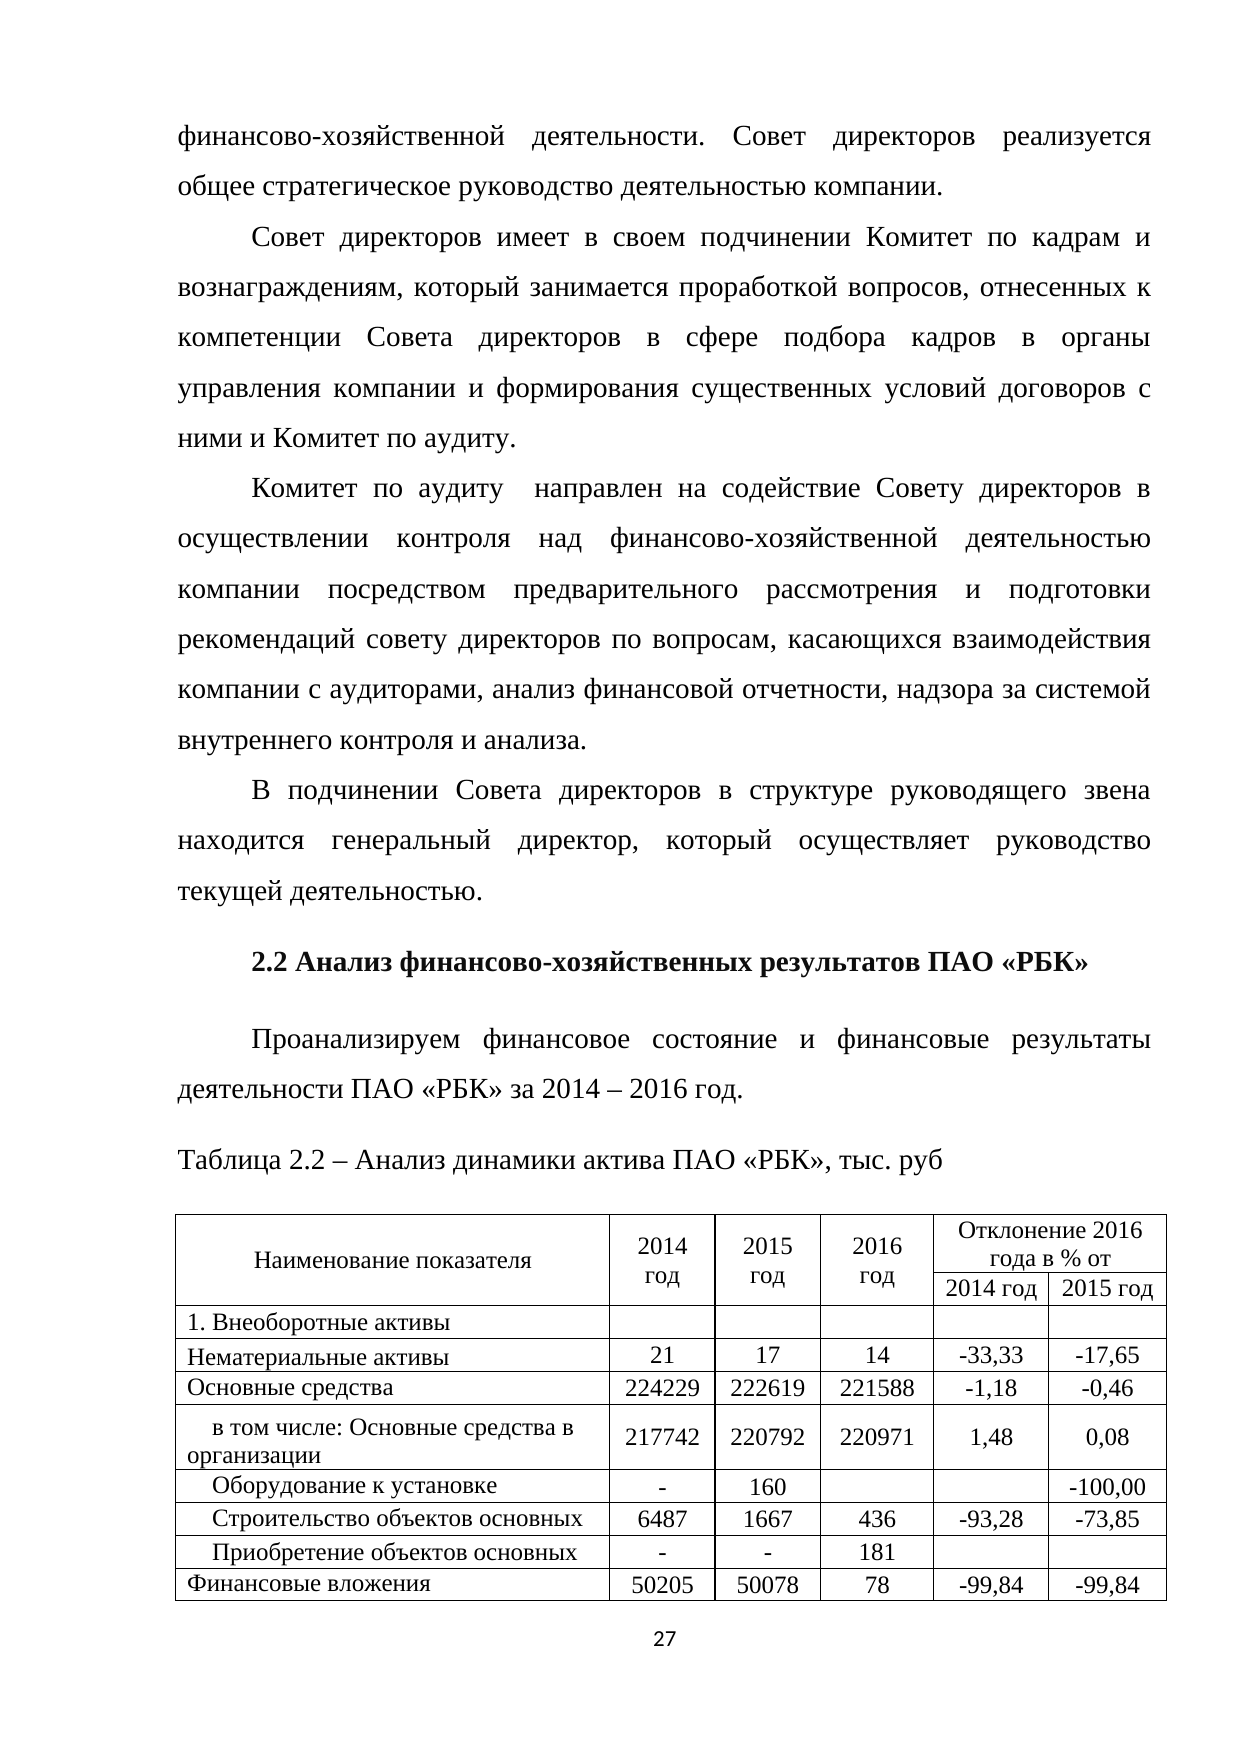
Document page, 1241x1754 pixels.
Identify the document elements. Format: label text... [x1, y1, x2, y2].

table_cell -0,46 [1049, 1372, 1166, 1403]
table_cell 6487 [610, 1503, 714, 1535]
text Совет директоров имеет в своем подчинении Комитет по кадрам и вознаграждениям, который занимается проработкой вопросов, отнесенных к компетенции Совета директоров в сфере подбора кадров в органы управления компании и формирования существенных условий договоров с ними и Комитет по аудиту. [177, 219, 1152, 453]
table_cell -99,84 [934, 1569, 1048, 1600]
table_cell 217742 [610, 1405, 714, 1469]
table_cell [821, 1306, 933, 1338]
table_cell Основные средства [176, 1372, 609, 1403]
table_cell - [610, 1470, 714, 1502]
table_cell Строительство объектов основных [176, 1503, 609, 1535]
table_cell 2014 год [934, 1273, 1048, 1305]
table_cell [821, 1470, 933, 1502]
table_cell 222619 [716, 1372, 820, 1403]
table_header Наименование показателя [176, 1215, 609, 1305]
table_header 2015 год [716, 1215, 820, 1305]
table_cell 1667 [716, 1503, 820, 1535]
table_cell Оборудование к установке [176, 1470, 609, 1502]
table_cell 1. Внеоборотные активы [176, 1306, 609, 1338]
table_cell [716, 1306, 820, 1338]
table_header 2014 год [610, 1215, 714, 1305]
table_header Отклонение 2016 года в % от [934, 1215, 1166, 1272]
table_cell Нематериальные активы [176, 1339, 609, 1371]
table_cell 160 [716, 1470, 820, 1502]
table_cell 50205 [610, 1569, 714, 1600]
table_cell 78 [821, 1569, 933, 1600]
table_cell -73,85 [1049, 1503, 1166, 1535]
table_cell -100,00 [1049, 1470, 1166, 1502]
table_cell -93,28 [934, 1503, 1048, 1535]
table_cell [610, 1306, 714, 1338]
table_cell [934, 1470, 1048, 1502]
table_cell 224229 [610, 1372, 714, 1403]
text В подчинении Совета директоров в структуре руководящего звена находится генеральный директор, который осуществляет руководство текущей деятельностью. [177, 772, 1152, 906]
table_cell 21 [610, 1339, 714, 1371]
table_cell - [716, 1536, 820, 1567]
table_cell в том числе: Основные средства в организации [176, 1405, 609, 1469]
table_cell 1,48 [934, 1405, 1048, 1469]
table_cell 17 [716, 1339, 820, 1371]
table_cell 50078 [716, 1569, 820, 1600]
table_cell 181 [821, 1536, 933, 1567]
table_cell 220792 [716, 1405, 820, 1469]
table_cell -33,33 [934, 1339, 1048, 1371]
table_cell [934, 1536, 1048, 1567]
text Проанализируем финансовое состояние и финансовые результаты деятельности ПАО «РБК» за 2014 – 2016 год. [177, 1021, 1152, 1105]
table_cell -17,65 [1049, 1339, 1166, 1371]
table_cell Приобретение объектов основных [176, 1536, 609, 1567]
table_cell -99,84 [1049, 1569, 1166, 1600]
subtitle 2.2 Анализ финансово-хозяйственных результатов ПАО «РБК» [177, 944, 1152, 977]
text Комитет по аудиту направлен на содействие Совету директоров в осуществлении контроля над финансово-хозяйственной деятельностью компании посредством предварительного рассмотрения и подготовки рекомендаций совету директоров по вопросам, касающихся взаимодействия компании с аудиторами, анализ финансовой отчетности, надзора за системой внутреннего контроля и анализа. [177, 470, 1152, 755]
table_cell - [610, 1536, 714, 1567]
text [177, 118, 1152, 202]
table_cell 2015 год [1049, 1273, 1166, 1305]
table_cell 0,08 [1049, 1405, 1166, 1469]
table_cell Финансовые вложения [176, 1569, 609, 1600]
table_cell 436 [821, 1503, 933, 1535]
table_cell [1049, 1306, 1166, 1338]
table_cell 14 [821, 1339, 933, 1371]
table_header 2016 год [821, 1215, 933, 1305]
table_cell 221588 [821, 1372, 933, 1403]
table_cell 220971 [821, 1405, 933, 1469]
table_cell -1,18 [934, 1372, 1048, 1403]
table_cell [934, 1306, 1048, 1338]
text Таблица 2.2 – Анализ динамики актива ПАО «РБК», тыс. руб [177, 1142, 1152, 1176]
table_cell [1049, 1536, 1166, 1567]
